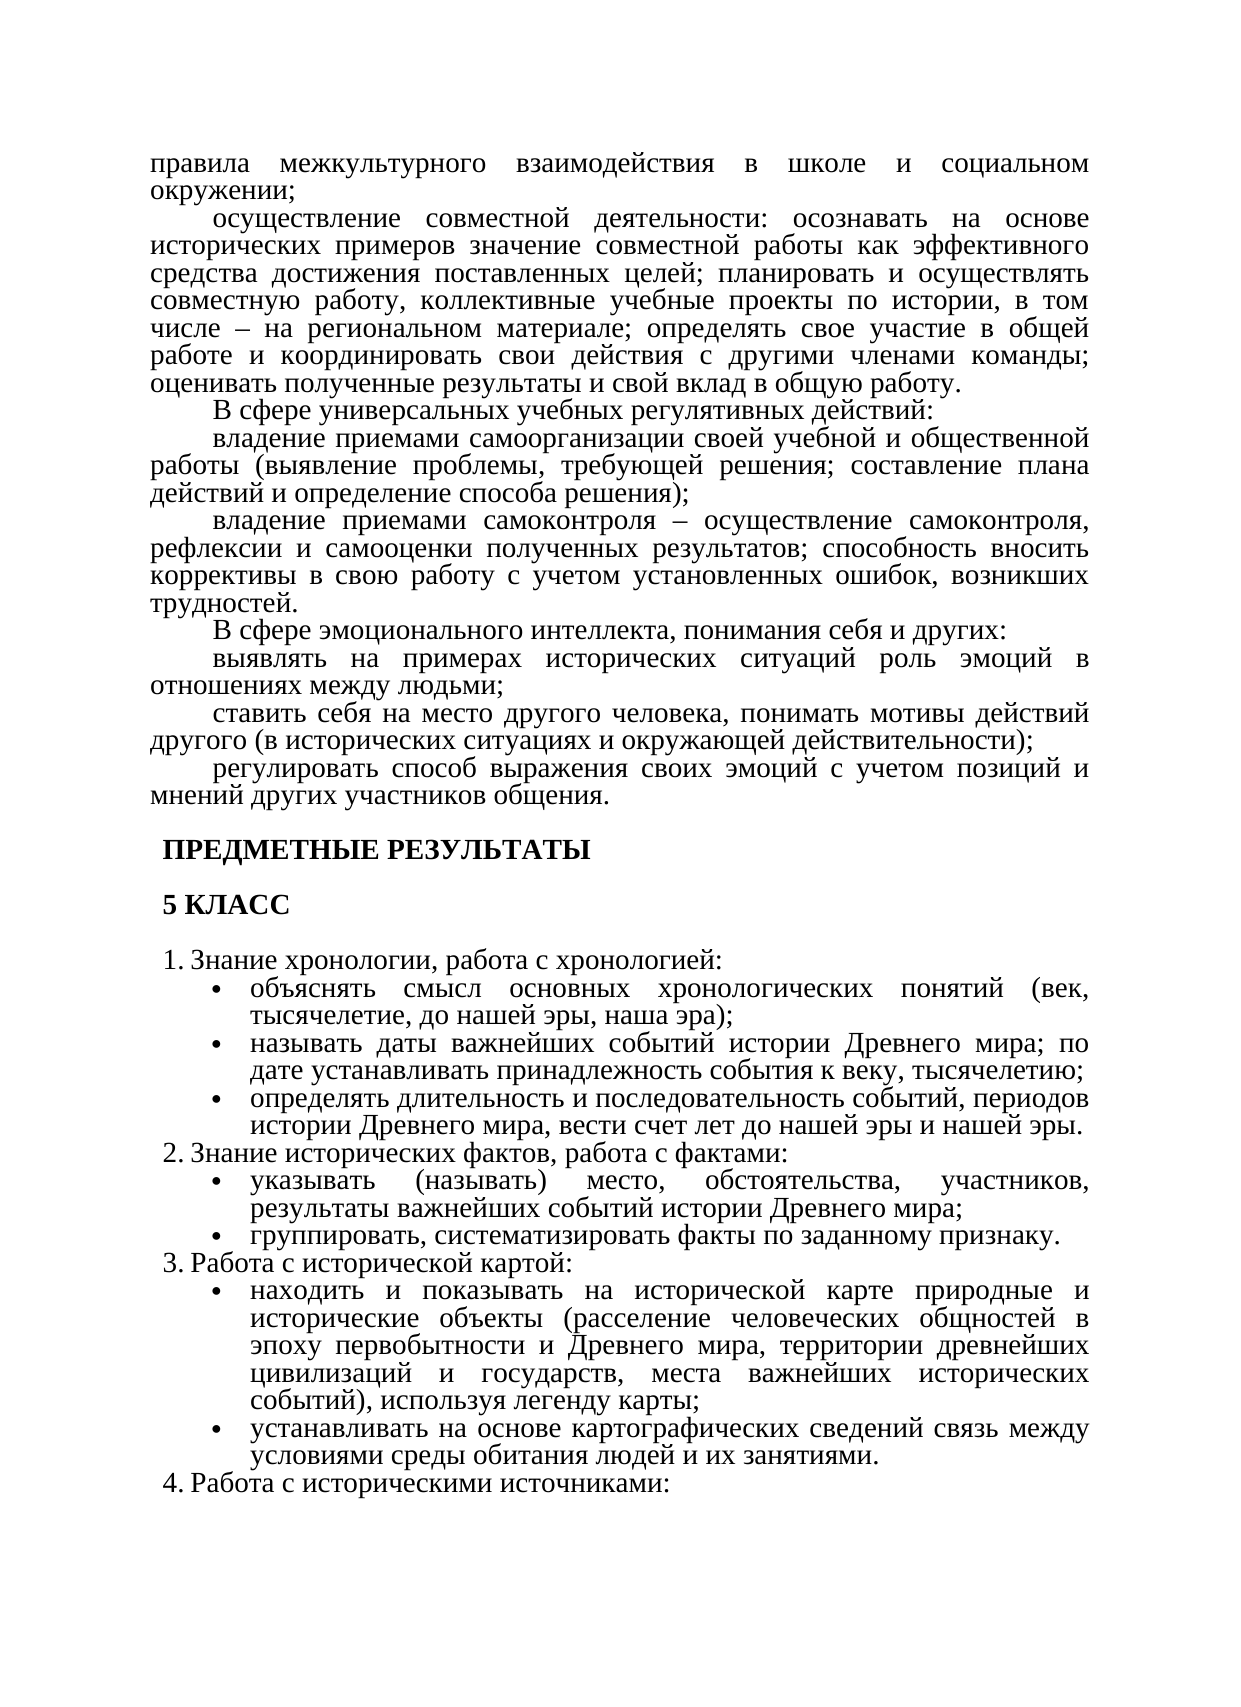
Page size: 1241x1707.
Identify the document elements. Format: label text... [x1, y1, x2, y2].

text владение приемами самоорганизации своей учебной и общественной работы (выявление проблемы, требующей решения; составление плана действий и определение способа решения); [150, 425, 1090, 507]
text ПРЕДМЕТНЫЕ РЕЗУЛЬТАТЫ [162, 837, 1090, 865]
list устанавливать на основе картографических сведений связь между условиями среды обитания людей и их занятиями. [212, 1415, 1090, 1470]
list группировать, систематизировать факты по заданному признаку. [212, 1222, 1090, 1250]
text осуществление совместной деятельности: осознавать на основе исторических примеров значение совместной работы как эффективного средства достижения поставленных целей; планировать и осуществлять совместную работу, коллективные учебные проекты по истории, в том числе – на региональном материале; определять свое участие в общей работе и координировать свои действия с другими членами команды; оценивать полученные результаты и свой вклад в общую работу. [150, 205, 1090, 397]
text В сфере универсальных учебных регулятивных действий: [150, 397, 1090, 425]
text выявлять на примерах исторических ситуаций роль эмоций в отношениях между людьми; [150, 645, 1090, 700]
text 1. Знание хронологии, работа с хронологией: [162, 947, 1090, 975]
text 3. Работа с исторической картой: [162, 1250, 1090, 1277]
text 5 КЛАСС [162, 892, 1090, 920]
list указывать (называть) место, обстоятельства, участников, результаты важнейших событий истории Древнего мира; [212, 1167, 1090, 1222]
list определять длительность и последовательность событий, периодов истории Древнего мира, вести счет лет до нашей эры и нашей эры. [212, 1085, 1090, 1140]
text 4. Работа с историческими источниками: [162, 1470, 1090, 1497]
text ставить себя на место другого человека, понимать мотивы действий другого (в исторических ситуациях и окружающей действительности); [150, 700, 1090, 755]
list называть даты важнейших событий истории Древнего мира; по дате устанавливать принадлежность события к веку, тысячелетию; [212, 1030, 1090, 1085]
text владение приемами самоконтроля – осуществление самоконтроля, рефлексии и самооценки полученных результатов; способность вносить коррективы в свою работу с учетом установленных ошибок, возникших трудностей. [150, 507, 1090, 617]
list объяснять смысл основных хронологических понятий (век, тысячелетие, до нашей эры, наша эра); [212, 975, 1090, 1030]
list находить и показывать на исторической карте природные и исторические объекты (расселение человеческих общностей в эпоху первобытности и Древнего мира, территории древнейших цивилизаций и государств, места важнейших исторических событий), используя легенду карты; [212, 1277, 1090, 1415]
text 2. Знание исторических фактов, работа с фактами: [162, 1140, 1090, 1167]
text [150, 150, 1090, 205]
text регулировать способ выражения своих эмоций с учетом позиций и мнений других участников общения. [150, 755, 1090, 810]
text В сфере эмоционального интеллекта, понимания себя и других: [150, 617, 1090, 645]
